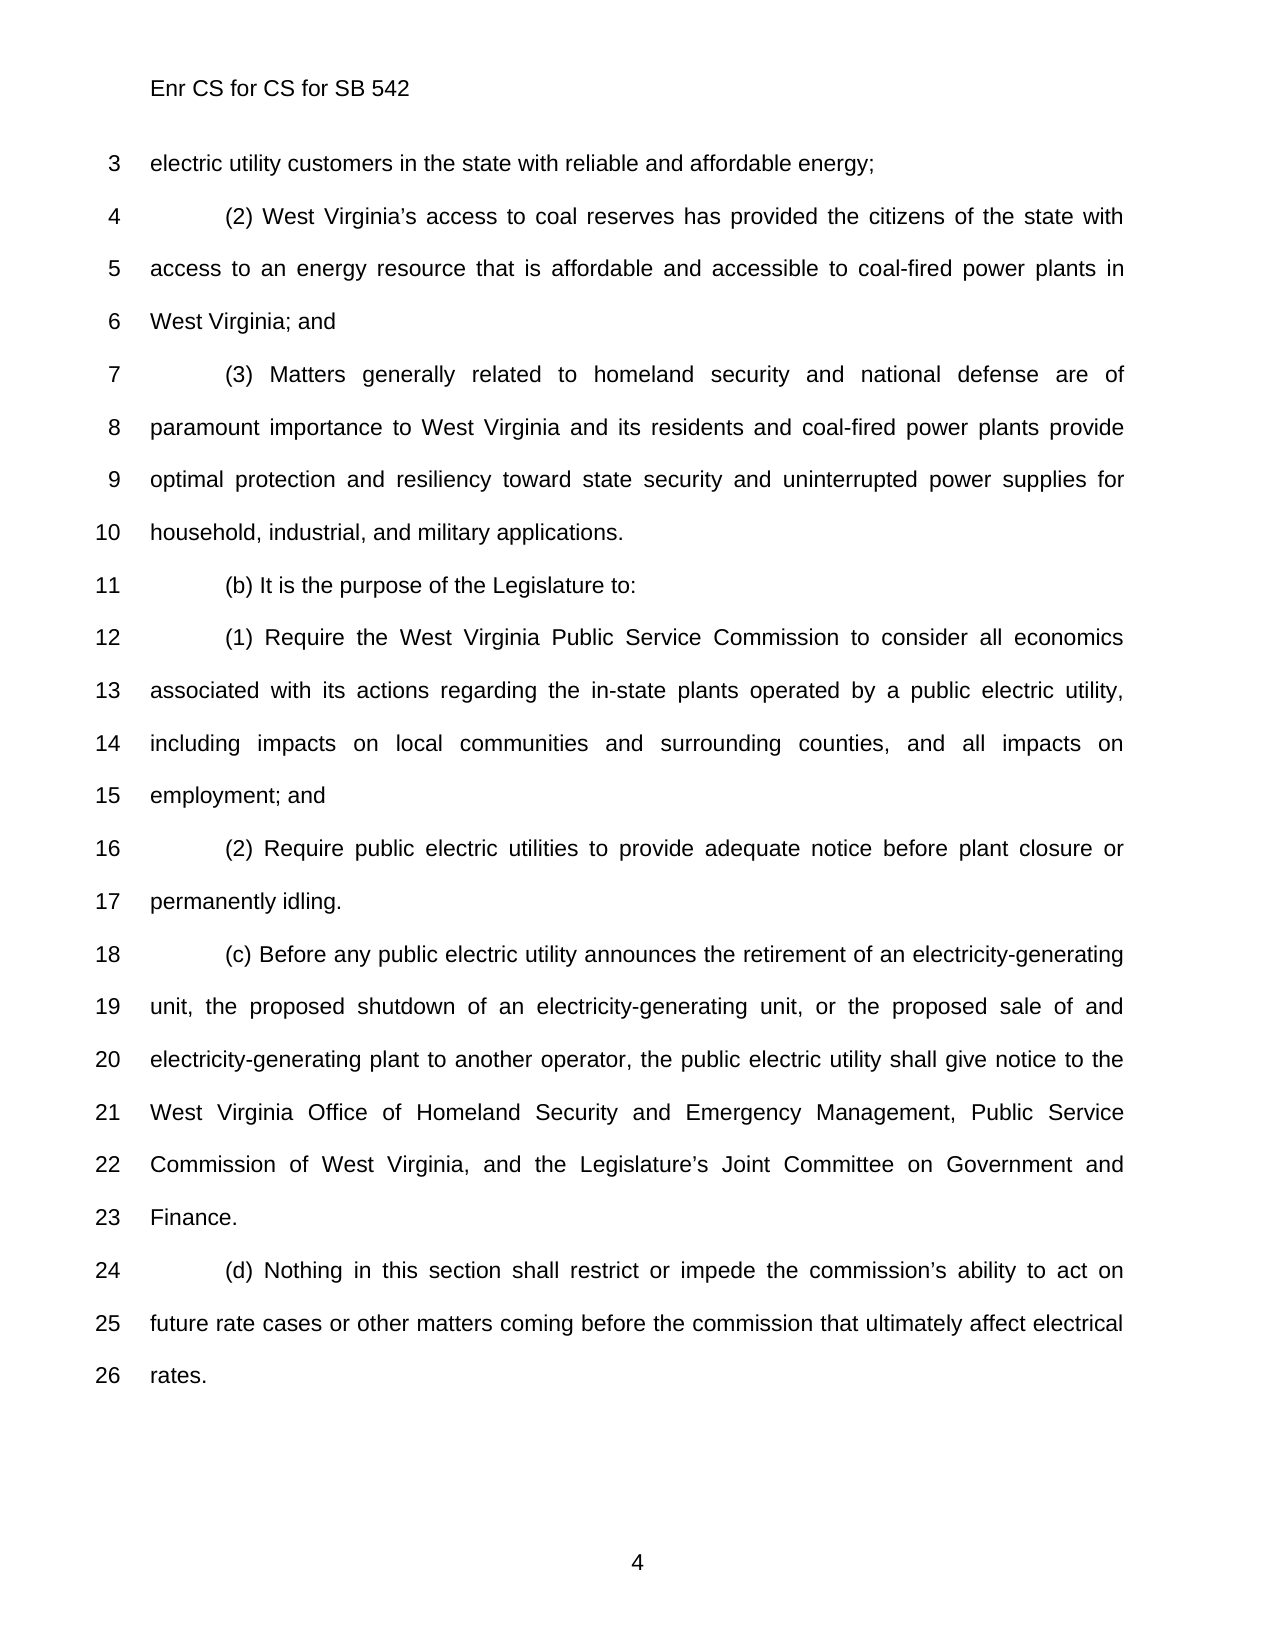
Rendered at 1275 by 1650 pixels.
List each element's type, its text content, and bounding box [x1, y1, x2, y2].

text (1) Require the West Virginia Public Service Commission to consider all economics associated with its actions regarding the in-state plants operated by a public electric utility, including impacts on local communities and surrounding counties, and all impacts on employment; and [150, 624, 1125, 809]
text (2) West Virginia’s access to coal reserves has provided the citizens of the state with access to an energy resource that is affordable and accessible to coal-fired power plants in West Virginia; and [150, 203, 1125, 334]
text (3) Matters generally related to homeland security and national defense are of paramount importance to West Virginia and its residents and coal-fired power plants provide optimal protection and resiliency toward state security and uninterrupted power supplies for household, industrial, and military applications. [150, 361, 1125, 545]
text (2) Require public electric utilities to provide adequate notice before plant closure or permanently idling. [150, 835, 1125, 914]
text (b) It is the purpose of the Legislature to: [150, 572, 1125, 598]
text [150, 150, 1125, 176]
text (d) Nothing in this section shall restrict or impede the commission’s ability to act on future rate cases or other matters coming before the commission that ultimately affect electrical rates. [150, 1257, 1125, 1389]
text (c) Before any public electric utility announces the retirement of an electricity-generating unit, the proposed shutdown of an electricity-generating unit, or the proposed sale of and electricity-generating plant to another operator, the public electric utility shall give notice to the West Virginia Office of Homeland Security and Emergency Management, Public Service Commission of West Virginia, and the Legislature’s Joint Committee on Government and Finance. [150, 941, 1125, 1231]
